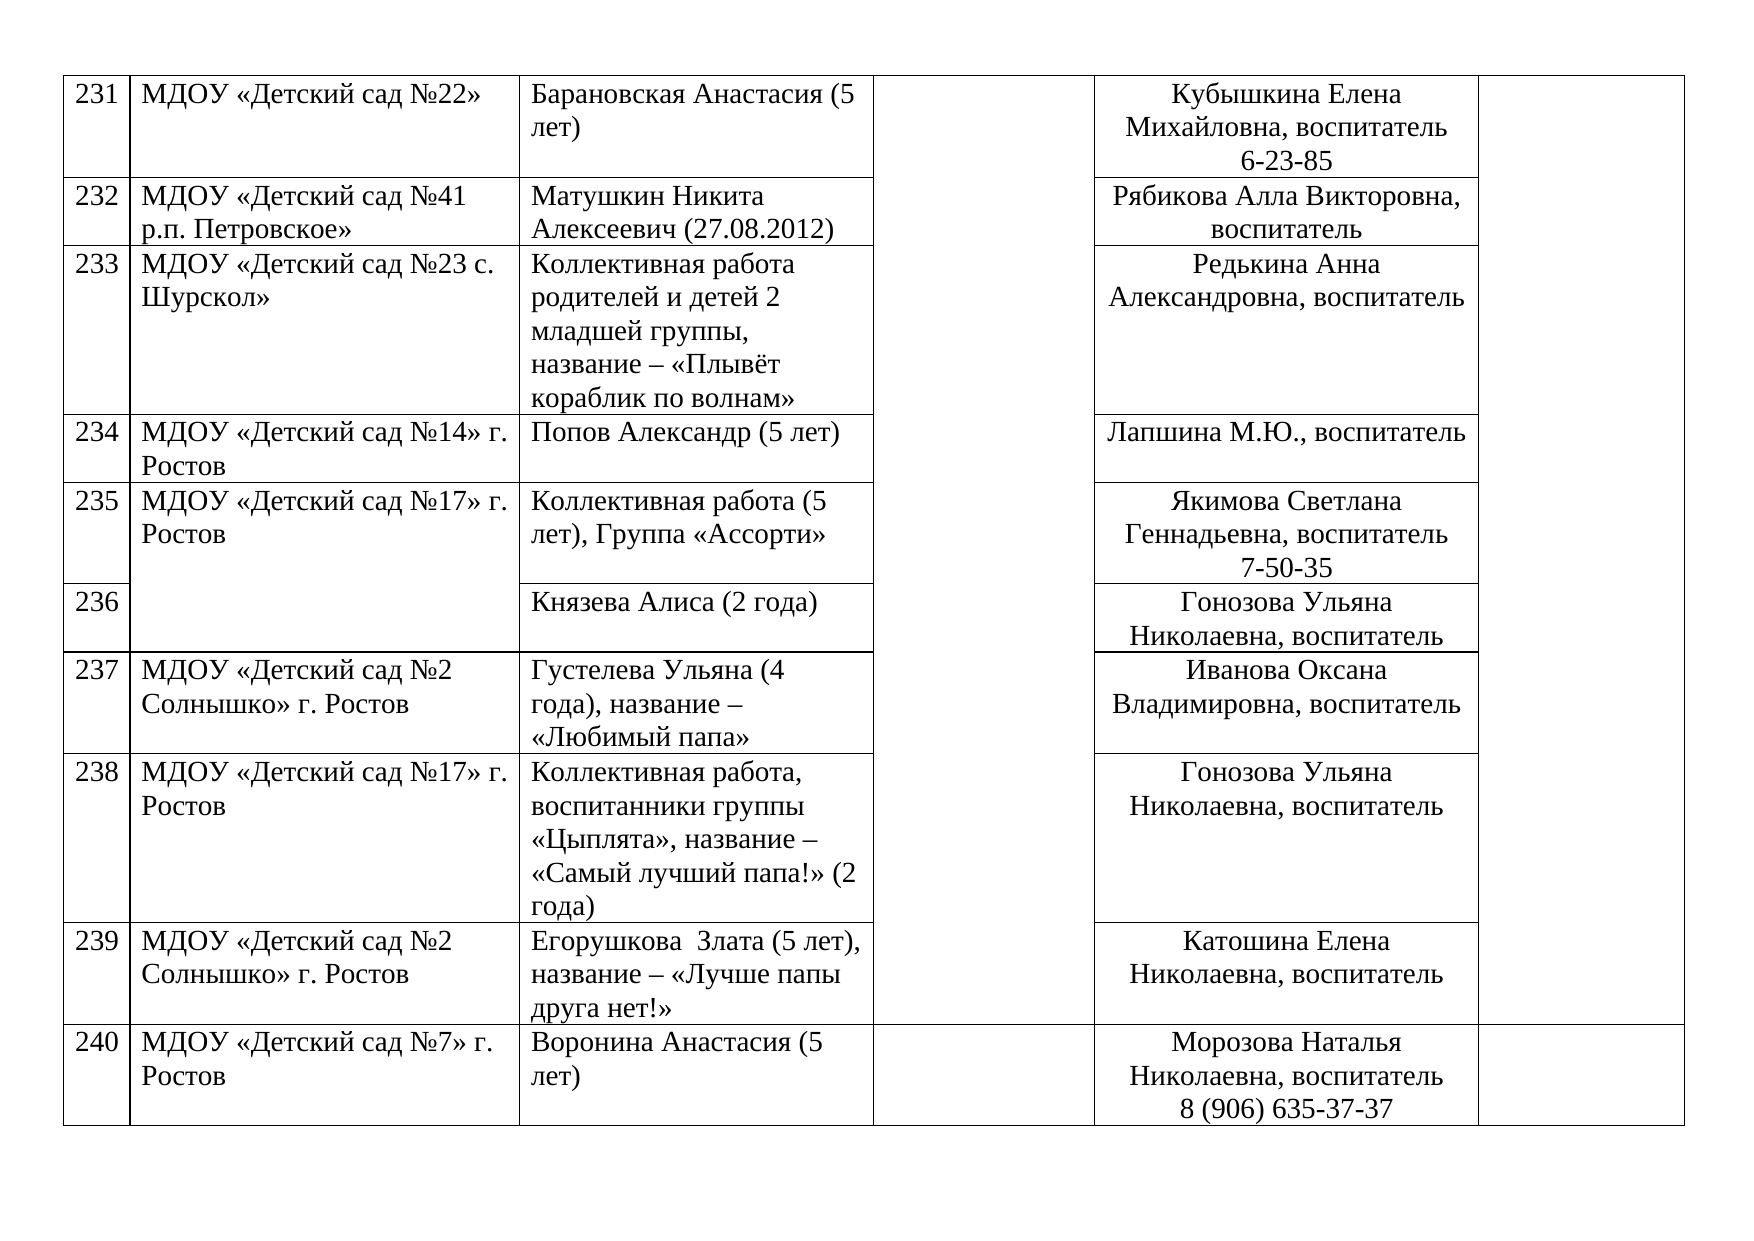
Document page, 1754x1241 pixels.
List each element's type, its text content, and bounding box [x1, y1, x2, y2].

table_cell 240 [64, 1025, 129, 1125]
table_cell Густелева Ульяна (4 года), название – «Любимый папа» [520, 653, 873, 753]
table_cell 234 [64, 415, 129, 482]
table_cell МДОУ «Детский сад №2 Солнышко» г. Ростов [131, 653, 519, 753]
table_cell 233 [64, 246, 129, 413]
table_cell 232 [64, 178, 129, 245]
table_cell 238 [64, 754, 129, 922]
table_cell 236 [64, 584, 129, 651]
table_cell МДОУ «Детский сад №17» г. Ростов [131, 754, 519, 922]
table_cell 239 [64, 923, 129, 1023]
table_cell Коллективная работа (5 лет), Группа «Ассорти» [520, 483, 873, 583]
table_cell МДОУ «Детский сад №2 Солнышко» г. Ростов [131, 923, 519, 1023]
table_cell Морозова Наталья Николаевна, воспитатель 8 (906) 635-37-37 [1095, 1025, 1478, 1125]
table_cell МДОУ «Детский сад №7» г. Ростов [131, 1025, 519, 1125]
table_cell Гонозова Ульяна Николаевна, воспитатель [1095, 584, 1478, 651]
table_cell МДОУ «Детский сад №23 с. Шурскол» [131, 246, 519, 413]
table_cell МДОУ «Детский сад №41 р.п. Петровское» [131, 178, 519, 245]
table_cell МДОУ «Детский сад №17» г. Ростов [131, 483, 519, 651]
table_cell Кубышкина Елена Михайловна, воспитатель 6-23-85 [1095, 76, 1478, 177]
table_cell Матушкин Никита Алексеевич (27.08.2012) [520, 178, 873, 245]
table_cell МДОУ «Детский сад №14» г. Ростов [131, 415, 519, 482]
table_cell Попов Александр (5 лет) [520, 415, 873, 482]
table_cell Катошина Елена Николаевна, воспитатель [1095, 923, 1478, 1023]
table_cell [1479, 1025, 1684, 1125]
table_cell 231 [64, 76, 129, 177]
table_cell Князева Алиса (2 года) [520, 584, 873, 651]
table_cell Лапшина М.Ю., воспитатель [1095, 415, 1478, 482]
table_cell [874, 1025, 1094, 1125]
table_cell Иванова Оксана Владимировна, воспитатель [1095, 653, 1478, 753]
table_cell Гонозова Ульяна Николаевна, воспитатель [1095, 754, 1478, 922]
table_cell 235 [64, 483, 129, 583]
table_cell Воронина Анастасия (5 лет) [520, 1025, 873, 1125]
table_cell Редькина Анна Александровна, воспитатель [1095, 246, 1478, 413]
table_cell Якимова Светлана Геннадьевна, воспитатель 7-50-35 [1095, 483, 1478, 583]
table_cell Коллективная работа родителей и детей 2 младшей группы, название – «Плывёт кораблик по волнам» [520, 246, 873, 413]
table_cell Рябикова Алла Викторовна, воспитатель [1095, 178, 1478, 245]
table_cell МДОУ «Детский сад №22» [131, 76, 519, 177]
table_cell Егорушкова Злата (5 лет), название – «Лучше папы друга нет!» [520, 923, 873, 1023]
table_cell 237 [64, 653, 129, 753]
table_cell Коллективная работа, воспитанники группы «Цыплята», название – «Самый лучший папа!» (2 года) [520, 754, 873, 922]
table_cell Барановская Анастасия (5 лет) [520, 76, 873, 177]
